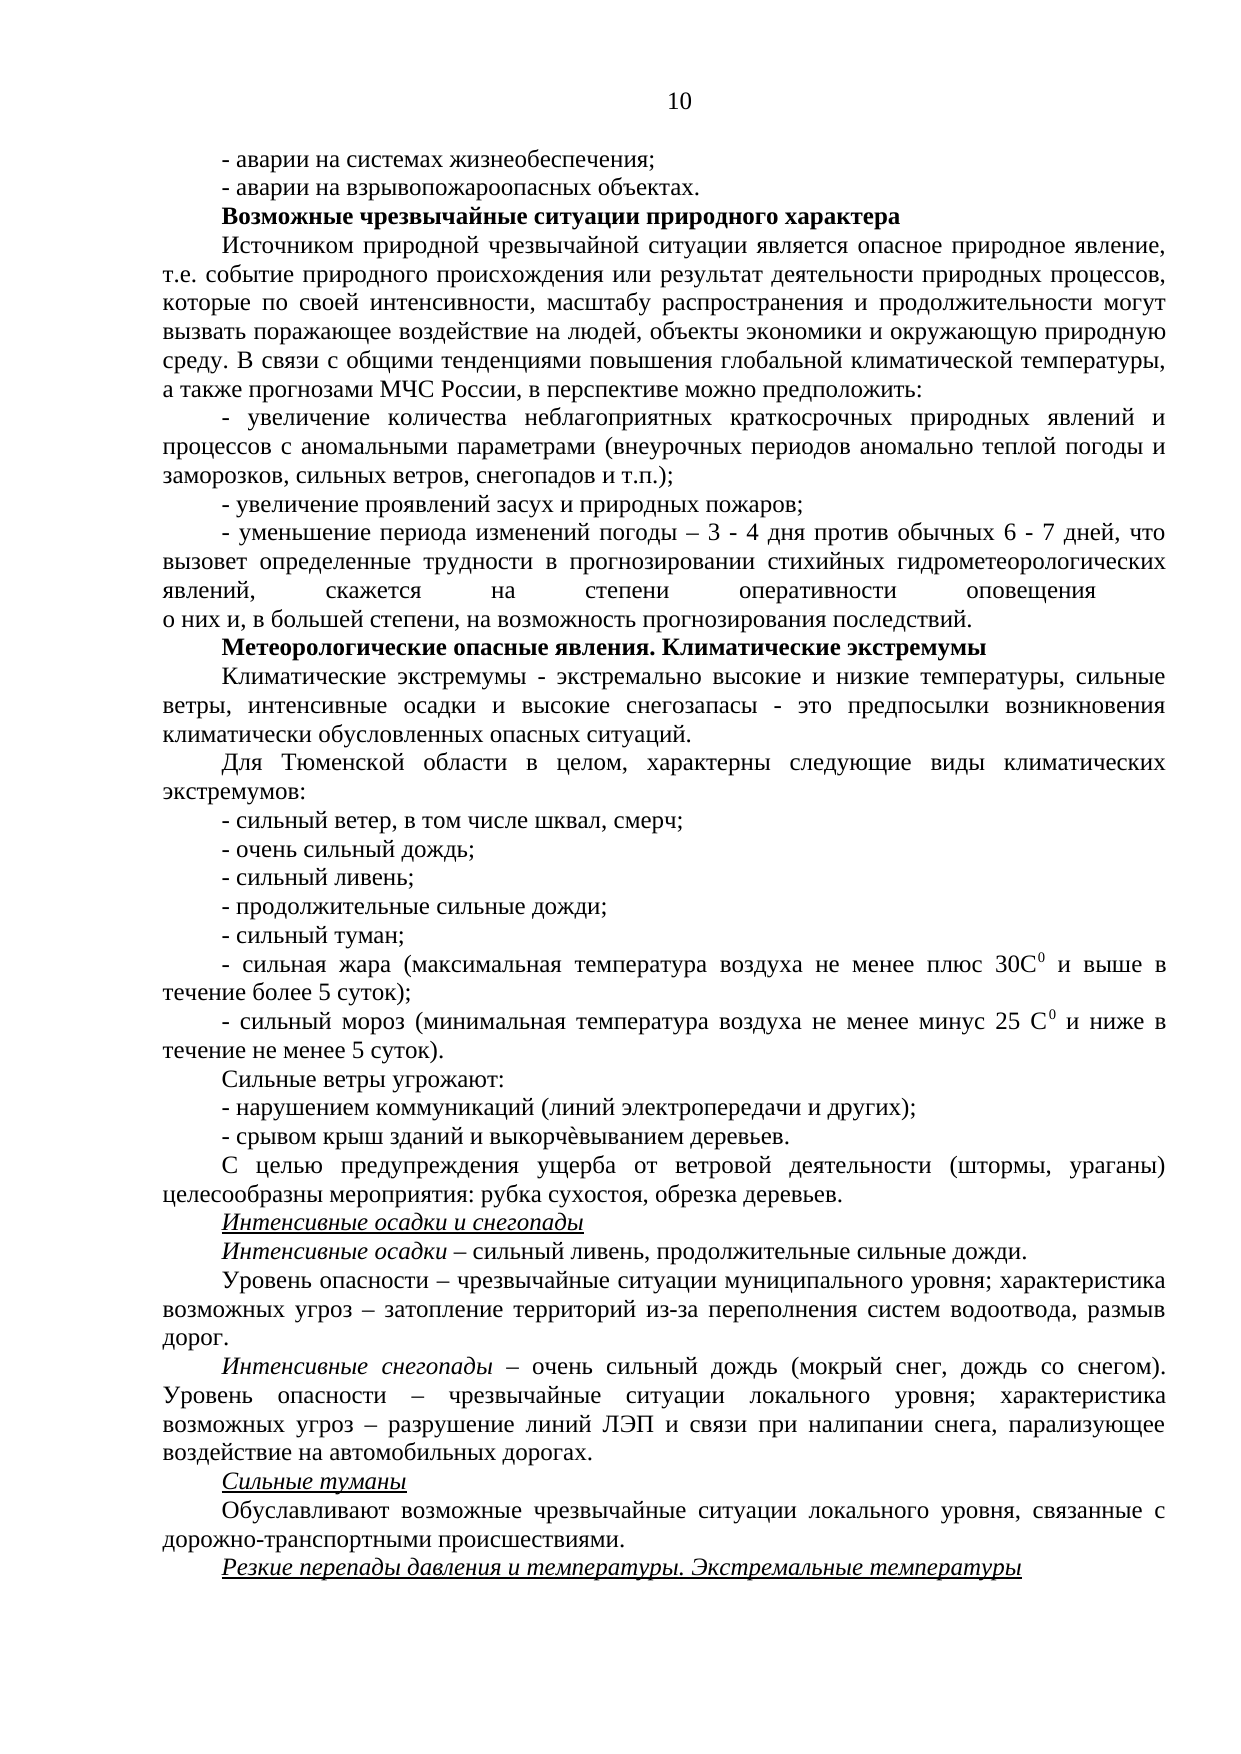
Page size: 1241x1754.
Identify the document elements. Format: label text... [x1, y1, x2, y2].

text - сильный ливень; [162, 862, 1167, 891]
text - аварии на системах жизнеобеспечения; [162, 144, 1167, 172]
text - увеличение количества неблагоприятных краткосрочных природных явлений и процессов с аномальными параметрами (внеурочных периодов аномально теплой погоды и заморозков, сильных ветров, снегопадов и т.п.); [162, 402, 1167, 489]
text - увеличение проявлений засух и природных пожаров; [162, 489, 1167, 517]
text Уровень опасности – чрезвычайные ситуации муниципального уровня; характеристика возможных угроз – затопление территорий из-за переполнения систем водоотвода, размыв дорог. [162, 1265, 1167, 1351]
text Интенсивные снегопады – очень сильный дождь (мокрый снег, дождь со снегом). Уровень опасности – чрезвычайные ситуации локального уровня; характеристика возможных угроз – разрушение линий ЛЭП и связи при налипании снега, парализующее воздействие на автомобильных дорогах. [162, 1351, 1167, 1466]
text Источником природной чрезвычайной ситуации является опасное природное явление, т.е. событие природного происхождения или результат деятельности природных процессов, которые по своей интенсивности, масштабу распространения и продолжительности могут вызвать поражающее воздействие на людей, объекты экономики и окружающую природную среду. В связи с общими тенденциями повышения глобальной климатической температуры, а также прогнозами МЧС России, в перспективе можно предположить: [162, 230, 1167, 402]
text - продолжительные сильные дожди; [162, 891, 1167, 920]
text Интенсивные осадки и снегопады [162, 1207, 1167, 1236]
text - уменьшение периода изменений погоды – 3 - 4 дня против обычных 6 - 7 дней, что вызовет определенные трудности в прогнозировании стихийных гидрометеорологических явлений, скажется на степени оперативности оповещения о них и, в большей степени, на возможность прогнозирования последствий. [162, 517, 1167, 632]
text - сильный ветер, в том числе шквал, смерч; [162, 805, 1167, 834]
text Сильные ветры угрожают: [162, 1064, 1167, 1092]
text - сильный мороз (минимальная температура воздуха не менее минус 25 С0 и ниже в течение не менее 5 суток). [162, 1006, 1167, 1064]
text - сильный туман; [162, 920, 1167, 949]
text Возможные чрезвычайные ситуации природного характера [162, 201, 1167, 230]
text - срывом крыш зданий и выкорчѐвыванием деревьев. [162, 1121, 1167, 1150]
text Обуславливают возможные чрезвычайные ситуации локального уровня, связанные с дорожно-транспортными происшествиями. [162, 1495, 1167, 1552]
text - очень сильный дождь; [162, 834, 1167, 862]
text - нарушением коммуникаций (линий электропередачи и других); [162, 1092, 1167, 1121]
text С целью предупреждения ущерба от ветровой деятельности (штормы, ураганы) целесообразны мероприятия: рубка сухостоя, обрезка деревьев. [162, 1150, 1167, 1207]
text - аварии на взрывопожароопасных объектах. [162, 172, 1167, 201]
text - сильная жара (максимальная температура воздуха не менее плюс 30С0 и выше в течение более 5 суток); [162, 949, 1167, 1006]
text Для Тюменской области в целом, характерны следующие виды климатических экстремумов: [162, 747, 1167, 805]
text Резкие перепады давления и температуры. Экстремальные температуры [162, 1552, 1167, 1581]
text Сильные туманы [162, 1466, 1167, 1495]
text Метеорологические опасные явления. Климатические экстремумы [162, 632, 1167, 661]
text Климатические экстремумы - экстремально высокие и низкие температуры, сильные ветры, интенсивные осадки и высокие снегозапасы - это предпосылки возникновения климатически обусловленных опасных ситуаций. [162, 661, 1167, 747]
text Интенсивные осадки – сильный ливень, продолжительные сильные дожди. [162, 1236, 1167, 1265]
